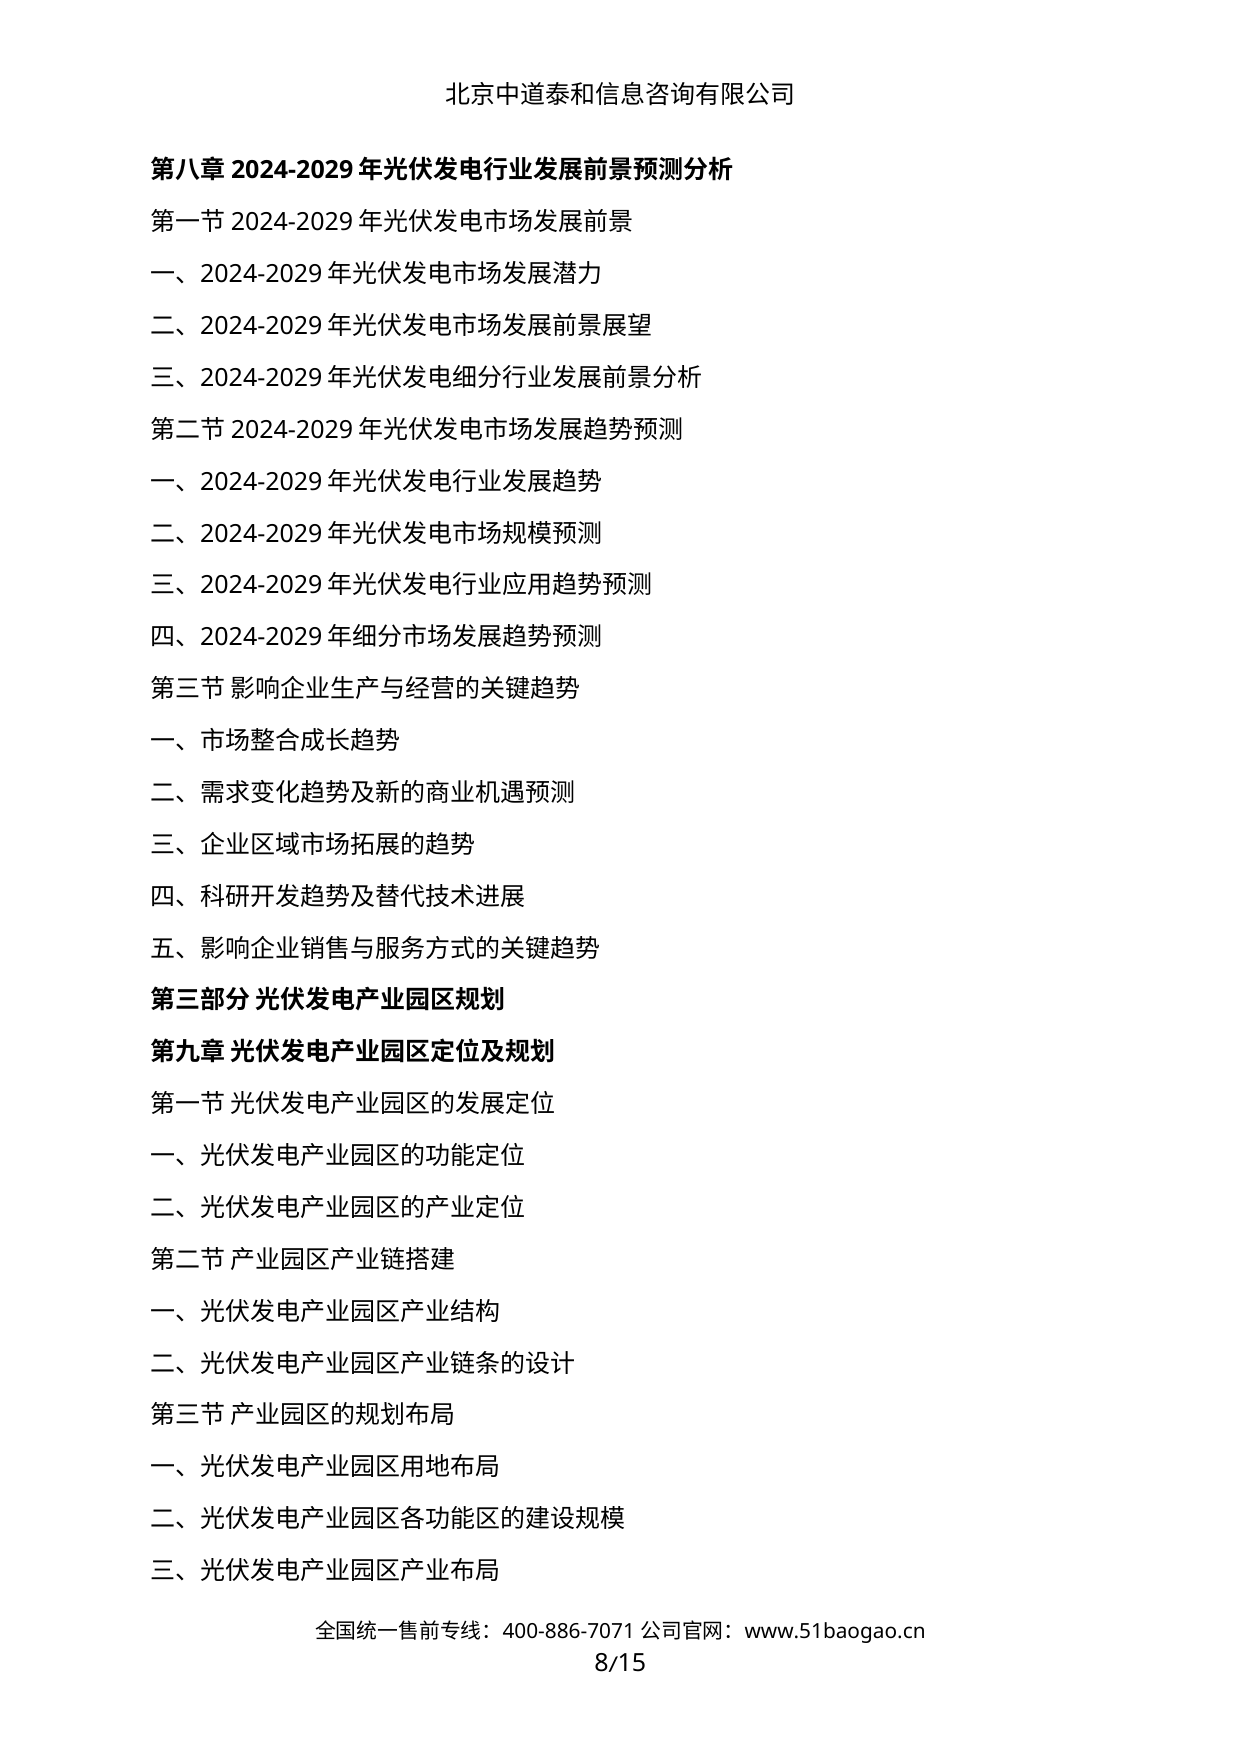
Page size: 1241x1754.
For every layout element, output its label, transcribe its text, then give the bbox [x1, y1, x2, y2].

text 第三部分 光伏发电产业园区规划 [150, 980, 1090, 1016]
text 二、2024-2029年光伏发电市场规模预测 [150, 513, 1090, 549]
text 二、需求变化趋势及新的商业机遇预测 [150, 772, 1090, 809]
text 一、光伏发电产业园区产业结构 [150, 1291, 1090, 1327]
text 二、2024-2029年光伏发电市场发展前景展望 [150, 306, 1090, 342]
text 四、科研开发趋势及替代技术进展 [150, 876, 1090, 912]
text 五、影响企业销售与服务方式的关键趋势 [150, 928, 1090, 964]
text 第三节 产业园区的规划布局 [150, 1395, 1090, 1431]
text 第九章 光伏发电产业园区定位及规划 [150, 1032, 1090, 1068]
text 第一节 2024-2029年光伏发电市场发展前景 [150, 202, 1090, 238]
text 二、光伏发电产业园区产业链条的设计 [150, 1343, 1090, 1379]
text 三、2024-2029年光伏发电细分行业发展前景分析 [150, 357, 1090, 394]
text 二、光伏发电产业园区的产业定位 [150, 1187, 1090, 1224]
text 第八章 2024-2029年光伏发电行业发展前景预测分析 [150, 150, 1090, 186]
text 三、企业区域市场拓展的趋势 [150, 824, 1090, 861]
text 第二节 产业园区产业链搭建 [150, 1239, 1090, 1276]
text 二、光伏发电产业园区各功能区的建设规模 [150, 1499, 1090, 1535]
text 四、2024-2029年细分市场发展趋势预测 [150, 617, 1090, 653]
text 第二节 2024-2029年光伏发电市场发展趋势预测 [150, 409, 1090, 446]
text 三、2024-2029年光伏发电行业应用趋势预测 [150, 565, 1090, 601]
text 一、2024-2029年光伏发电行业发展趋势 [150, 461, 1090, 497]
text 三、光伏发电产业园区产业布局 [150, 1551, 1090, 1587]
text 一、2024-2029年光伏发电市场发展潜力 [150, 254, 1090, 290]
text 第三节 影响企业生产与经营的关键趋势 [150, 669, 1090, 705]
text 第一节 光伏发电产业园区的发展定位 [150, 1084, 1090, 1120]
text 一、市场整合成长趋势 [150, 721, 1090, 757]
text 一、光伏发电产业园区用地布局 [150, 1447, 1090, 1483]
text 一、光伏发电产业园区的功能定位 [150, 1136, 1090, 1172]
